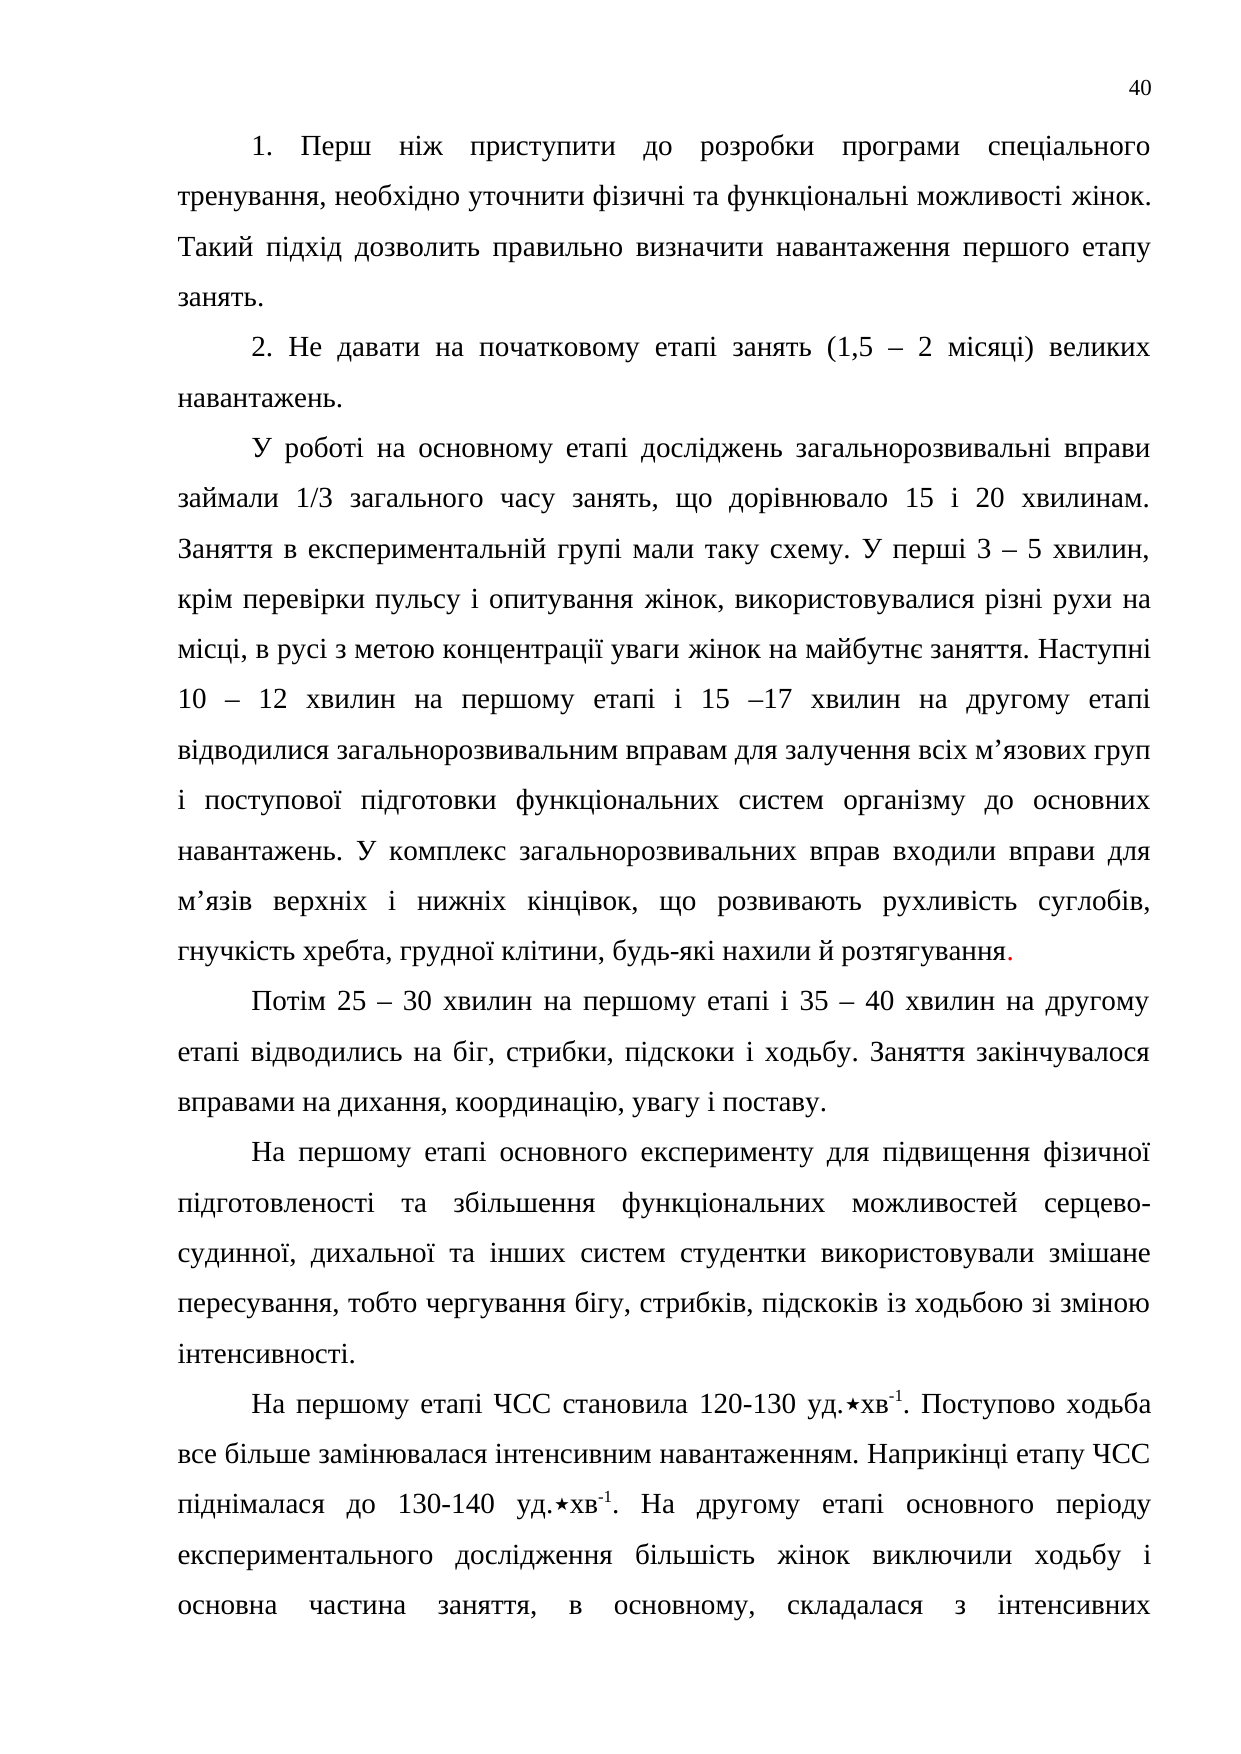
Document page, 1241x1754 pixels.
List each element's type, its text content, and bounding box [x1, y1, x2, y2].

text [177, 1386, 1152, 1621]
text Потім 25 – 30 хвилин на першому етапі і 35 – 40 хвилин на другому етапі відводились на біг, стрибки, підскоки і ходьбу. Заняття закінчувалося вправами на дихання, координацію, увагу і поставу. [177, 983, 1152, 1118]
text 1. Перш ніж приступити до розробки програми спеціального тренування, необхідно уточнити фізичні та функціональні можливості жінок. Такий підхід дозволить правильно визначити навантаження першого етапу занять. [177, 128, 1152, 313]
text На першому етапі основного експерименту для підвищення фізичної підготовленості та збільшення функціональних можливостей серцево-судинної, дихальної та інших систем студентки використовували змішане пересування, тобто чергування бігу, стрибків, підскоків із ходьбою зі зміною інтенсивності. [177, 1134, 1152, 1369]
text У роботі на основному етапі досліджень загальнорозвивальні вправи займали 1/3 загального часу занять, що дорівнювало 15 і 20 хвилинам. Заняття в експериментальній групі мали таку схему. У перші 3 – 5 хвилин, крім перевірки пульсу і опитування жінок, використовувалися різні рухи на місці, в русі з метою концентрації уваги жінок на майбутнє заняття. Наступні 10 – 12 хвилин на першому етапі і 15 –17 хвилин на другому етапі відводилися загальнорозвивальним вправам для залучення всіх м’язових груп і поступової підготовки функціональних систем організму до основних навантажень. У комплекс загальнорозвивальних вправ входили вправи для м’язів верхніх і нижніх кінцівок, що розвивають рухливість суглобів, гнучкість хребта, грудної клітини, будь-які нахили й розтягування. [177, 430, 1152, 967]
text 2. Не давати на початковому етапі занять (1,5 – 2 місяці) великих навантажень. [177, 329, 1152, 413]
